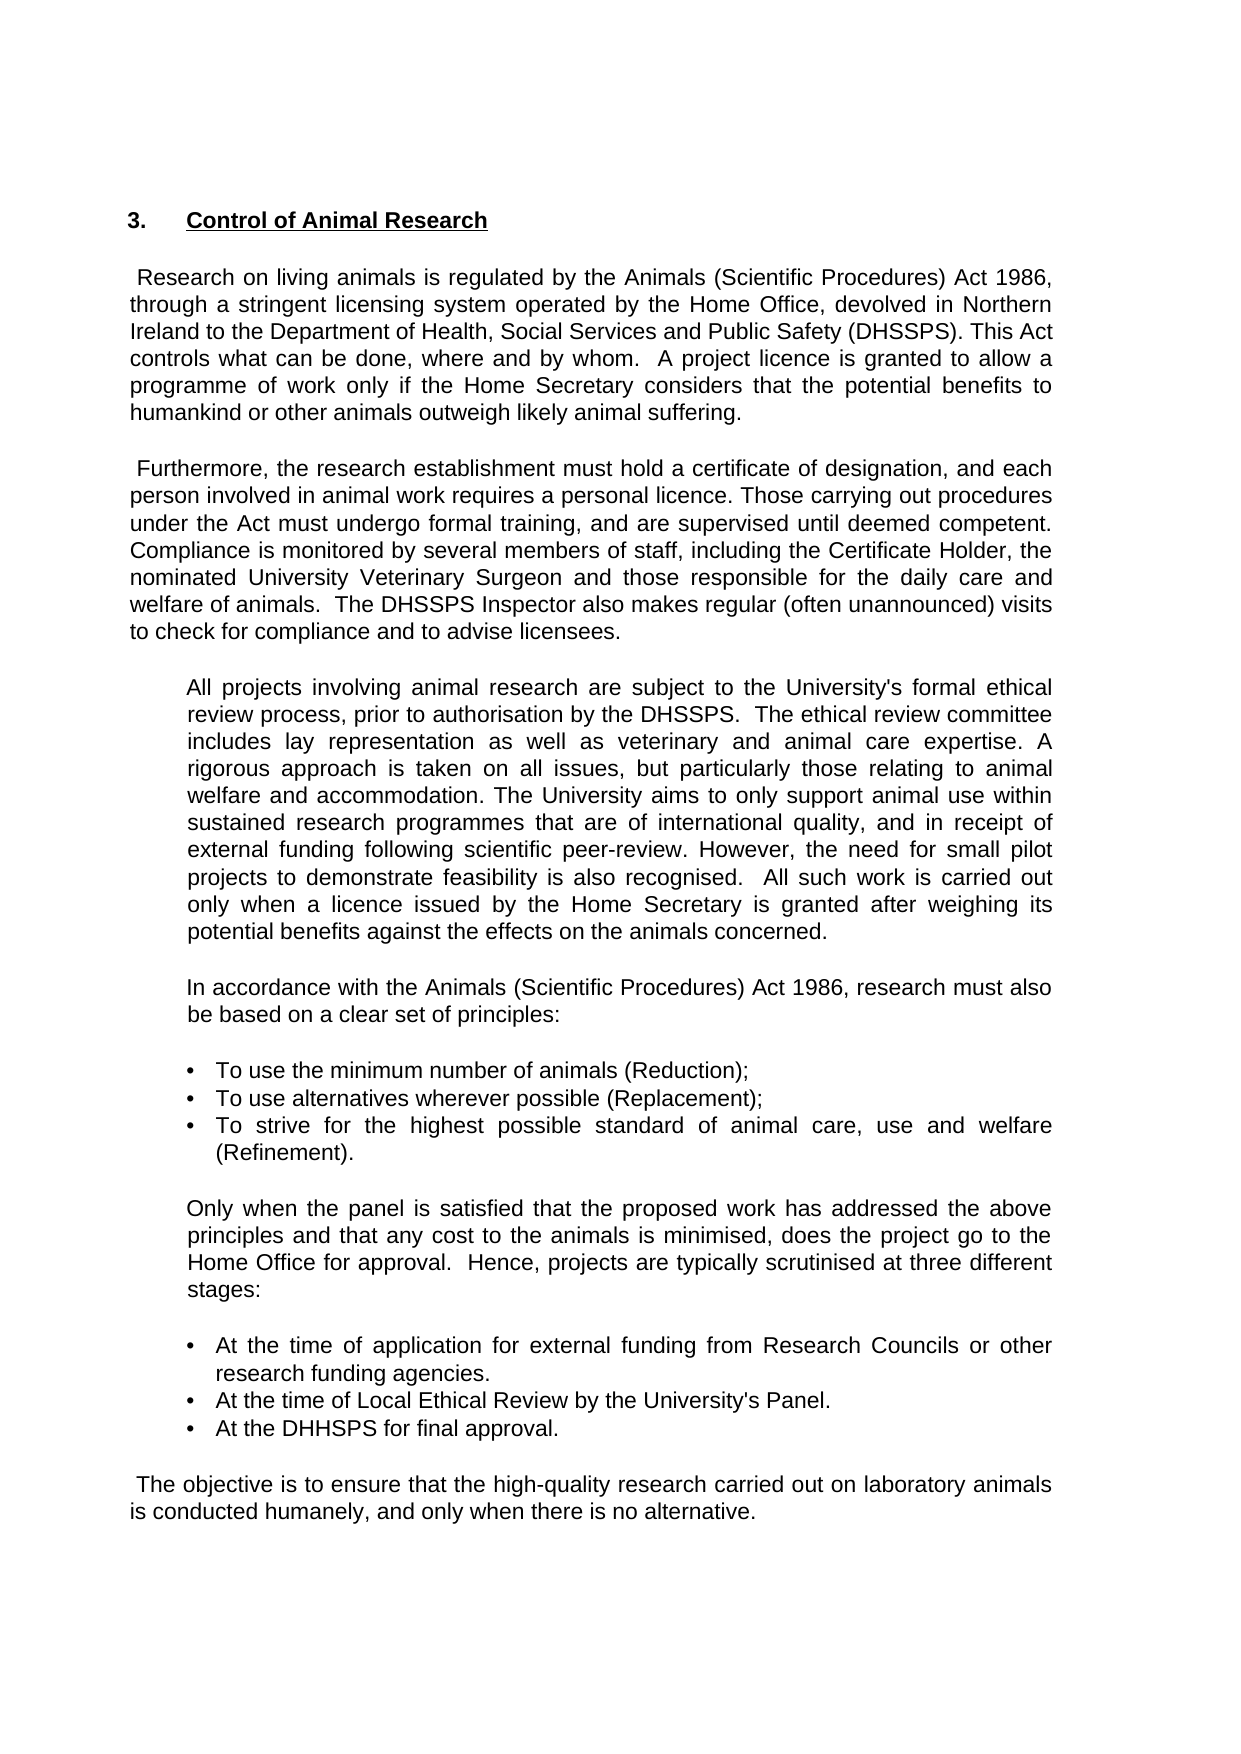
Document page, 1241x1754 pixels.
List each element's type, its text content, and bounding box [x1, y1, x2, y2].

list To use the minimum number of animals (Reduction); [186, 1057, 1053, 1083]
text Only when the panel is satisfied that the proposed work has addressed the above principles and that any cost to the animals is minimised, does the project go to the Home Office for approval. Hence, projects are typically scrutinised at three different stages: [186, 1195, 1053, 1303]
list At the DHHSPS for final approval. [186, 1415, 1053, 1441]
text All projects involving animal research are subject to the University's formal ethical review process, prior to authorisation by the DHSSPS. The ethical review committee includes lay representation as well as veterinary and animal care expertise. A rigorous approach is taken on all issues, but particularly those relating to animal welfare and accommodation. The University aims to only support animal use within sustained research programmes that are of international quality, and in receipt of external funding following scientific peer-review. However, the need for small pilot projects to demonstrate feasibility is also recognised. All such work is carried out only when a licence issued by the Home Secretary is granted after weighing its potential benefits against the effects on the animals concerned. [186, 674, 1053, 944]
text Furthermore, the research establishment must hold a certificate of designation, and each person involved in animal work requires a personal licence. Those carrying out procedures under the Act must undergo formal training, and are supervised until deemed competent. Compliance is monitored by several members of staff, including the Certificate Holder, the nominated University Veterinary Surgeon and those responsible for the daily care and welfare of animals. The DHSSPS Inspector also makes regular (often unannounced) visits to check for compliance and to advise licensees. [128, 455, 1053, 644]
list To strive for the highest possible standard of animal care, use and welfare (Refinement). [186, 1112, 1053, 1166]
text Research on living animals is regulated by the Animals (Scientific Procedures) Act 1986, through a stringent licensing system operated by the Home Office, devolved in Northern Ireland to the Department of Health, Social Services and Public Safety (DHSSPS). This Act controls what can be done, where and by whom. A project licence is granted to allow a programme of work only if the Home Secretary considers that the potential benefits to humankind or other animals outweigh likely animal suffering. [128, 264, 1053, 426]
list To use alternatives wherever possible (Replacement); [186, 1084, 1053, 1111]
text In accordance with the Animals (Scientific Procedures) Act 1986, research must also be based on a clear set of principles: [186, 974, 1053, 1027]
subtitle Control of Animal Research [127, 207, 1053, 233]
list At the time of application for external funding from Research Councils or other research funding agencies. [186, 1332, 1053, 1386]
list At the time of Local Ethical Review by the University's Panel. [186, 1387, 1053, 1413]
text The objective is to ensure that the high-quality research carried out on laboratory animals is conducted humanely, and only when there is no alternative. [128, 1471, 1053, 1524]
